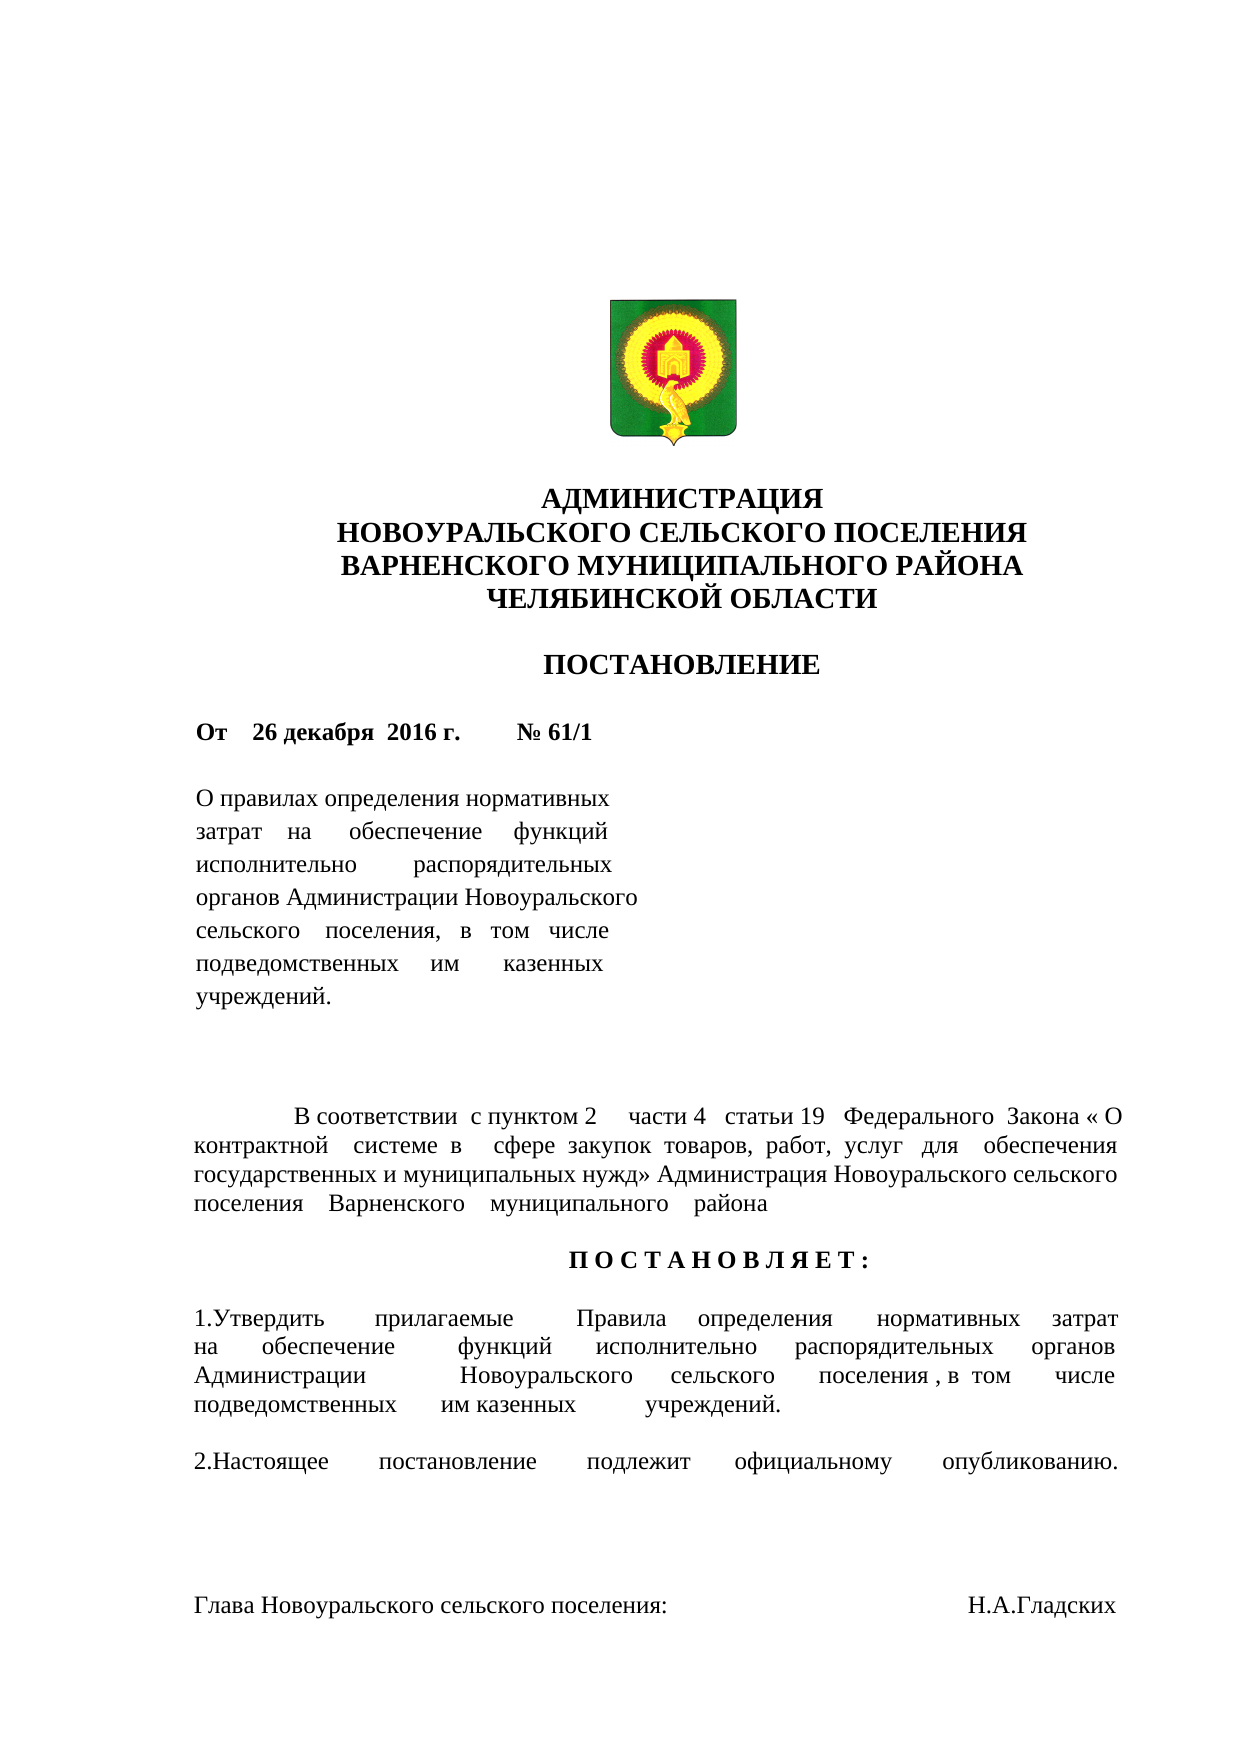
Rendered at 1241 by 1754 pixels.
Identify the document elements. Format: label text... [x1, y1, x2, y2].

text подведомственных им казенных [196, 945, 1168, 978]
text От 26 декабря 2016 г. № 61/1 [196, 714, 1168, 747]
text 1.Утвердить прилагаемые Правила определения нормативных затрат [193, 1303, 1167, 1331]
text государственных и муниципальных нужд» Администрация Новоуральского сельского [193, 1159, 1167, 1188]
text сельского поселения, в том числе [196, 912, 1168, 945]
text подведомственных им казенных учреждений. [193, 1389, 1167, 1418]
text НОВОУРАЛЬСКОГО СЕЛЬСКОГО ПОСЕЛЕНИЯ [196, 516, 1168, 549]
text Администрации Новоуральского сельского поселения , в том числе [193, 1360, 1167, 1389]
text затрат на обеспечение функций [196, 813, 1168, 846]
text исполнительно распорядительных [196, 846, 1168, 879]
text П О С Т А Н О В Л Я Е Т : [193, 1245, 1167, 1274]
text О правилах определения нормативных [196, 780, 1168, 813]
text ПОСТАНОВЛЕНИЕ [196, 648, 1168, 681]
picture [610, 298, 737, 446]
text ЧЕЛЯБИНСКОЙ ОБЛАСТИ [196, 582, 1168, 615]
text 2.Настоящее постановление подлежит официальному опубликованию. [193, 1446, 1167, 1475]
text на обеспечение функций исполнительно распорядительных органов [193, 1331, 1167, 1360]
text поселения Варненского муниципального района [193, 1188, 1167, 1216]
text органов Администрации Новоуральского [196, 879, 1168, 912]
text учреждений. [196, 978, 1168, 1011]
text Глава Новоуральского сельского поселения: Н.А.Гладских [193, 1590, 1167, 1619]
text ВАРНЕНСКОГО МУНИЦИПАЛЬНОГО РАЙОНА [196, 549, 1168, 582]
text В соответствии с пунктом 2 части 4 статьи 19 Федерального Закона « О контрактной системе в сфере закупок товаров, работ, услуг для обеспечения [193, 1101, 1167, 1159]
text АДМИНИСТРАЦИЯ [196, 483, 1168, 516]
